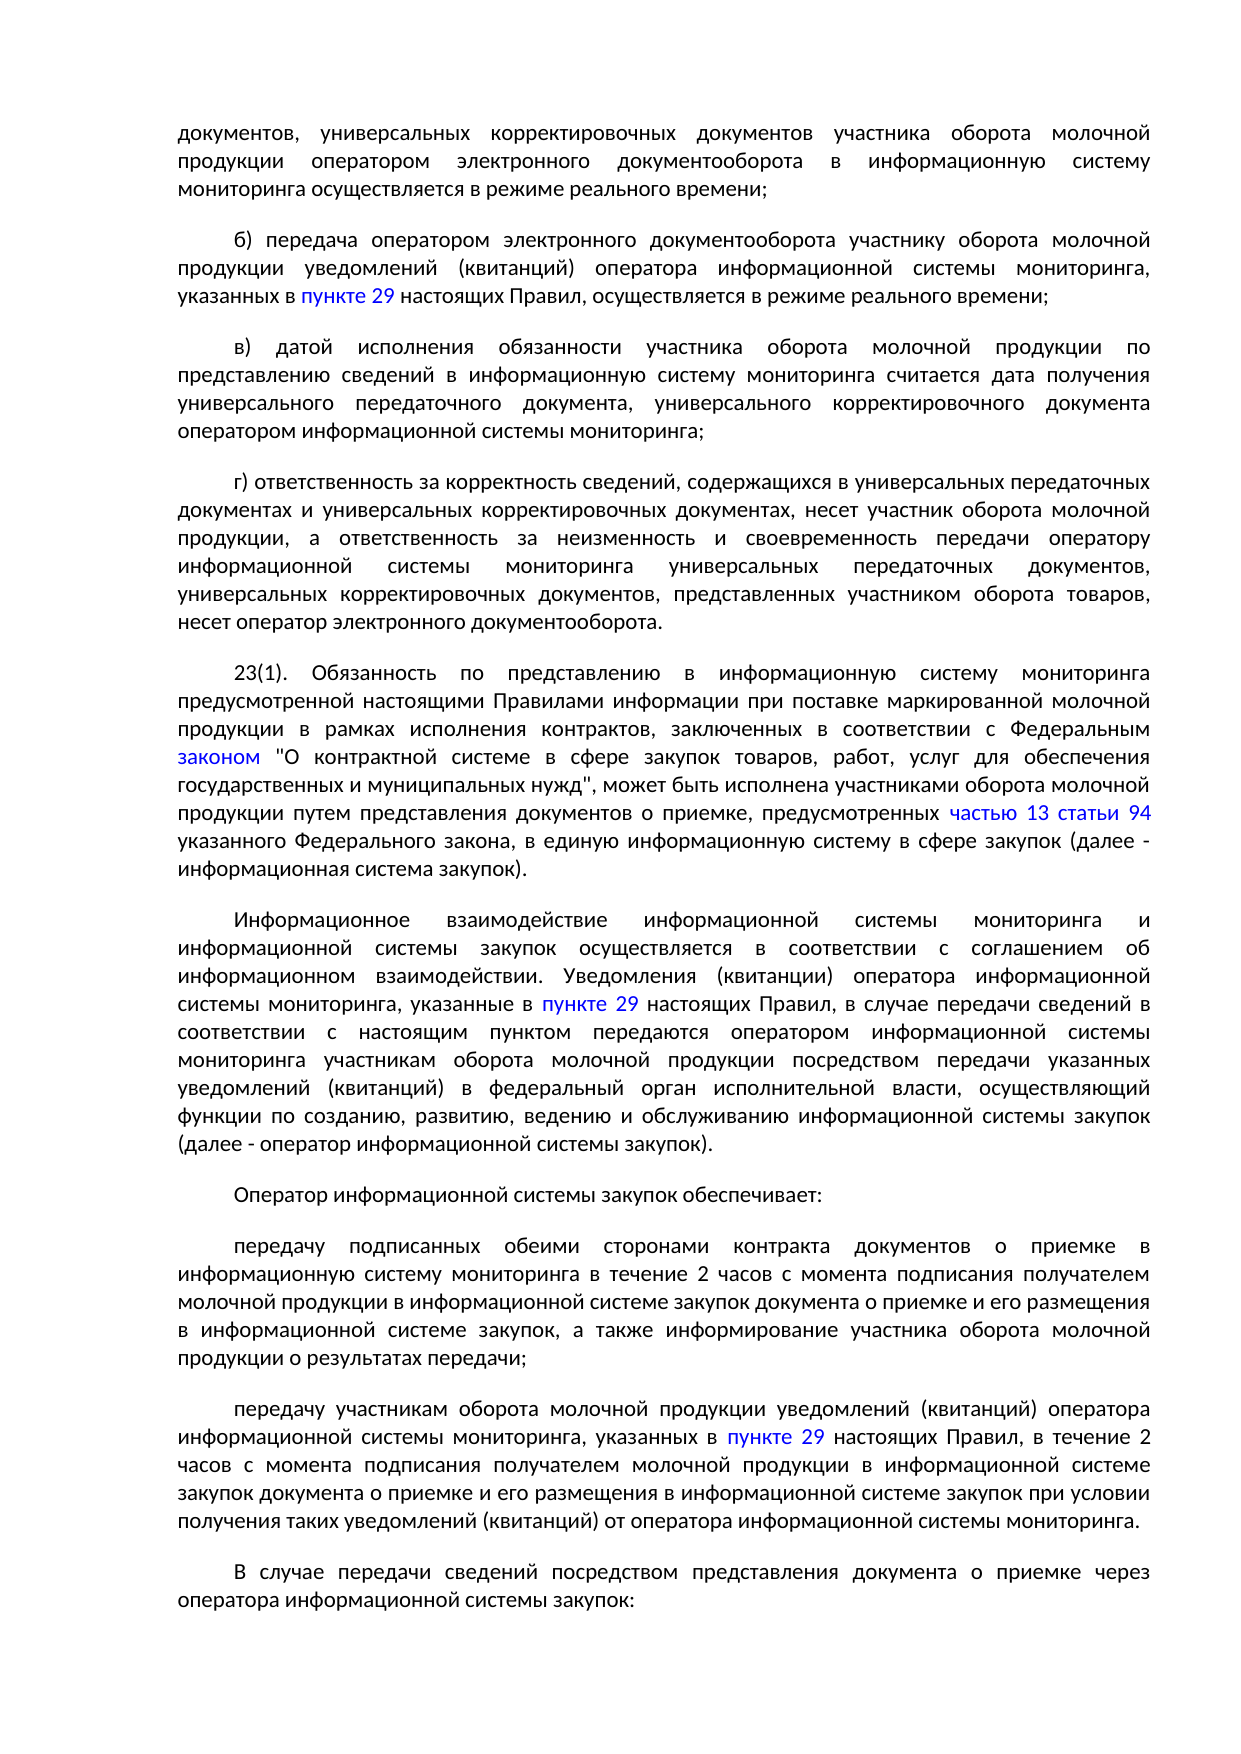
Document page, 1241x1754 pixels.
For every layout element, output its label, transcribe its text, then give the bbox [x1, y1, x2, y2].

text Информационное взаимодействие информационной системы мониторинга и информационной системы закупок осуществляется в соответствии с соглашением об информационном взаимодействии. Уведомления (квитанции) оператора информационной системы мониторинга, указанные в пункте 29 настоящих Правил, в случае передачи сведений в соответствии с настоящим пунктом передаются оператором информационной системы мониторинга участникам оборота молочной продукции посредством передачи указанных уведомлений (квитанций) в федеральный орган исполнительной власти, осуществляющий функции по созданию, развитию, ведению и обслуживанию информационной системы закупок (далее - оператор информационной системы закупок). [177, 905, 1152, 1157]
text б) передача оператором электронного документооборота участнику оборота молочной продукции уведомлений (квитанций) оператора информационной системы мониторинга, указанных в пункте 29 настоящих Правил, осуществляется в режиме реального времени; [177, 225, 1152, 309]
text передачу подписанных обеими сторонами контракта документов о приемке в информационную систему мониторинга в течение 2 часов с момента подписания получателем молочной продукции в информационной системе закупок документа о приемке и его размещения в информационной системе закупок, а также информирование участника оборота молочной продукции о результатах передачи; [177, 1231, 1152, 1371]
text передачу участникам оборота молочной продукции уведомлений (квитанций) оператора информационной системы мониторинга, указанных в пункте 29 настоящих Правил, в течение 2 часов с момента подписания получателем молочной продукции в информационной системе закупок документа о приемке и его размещения в информационной системе закупок при условии получения таких уведомлений (квитанций) от оператора информационной системы мониторинга. [177, 1394, 1152, 1534]
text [177, 118, 1152, 202]
text в) датой исполнения обязанности участника оборота молочной продукции по представлению сведений в информационную систему мониторинга считается дата получения универсального передаточного документа, универсального корректировочного документа оператором информационной системы мониторинга; [177, 332, 1152, 444]
text 23(1). Обязанность по представлению в информационную систему мониторинга предусмотренной настоящими Правилами информации при поставке маркированной молочной продукции в рамках исполнения контрактов, заключенных в соответствии с Федеральным законом "О контрактной системе в сфере закупок товаров, работ, услуг для обеспечения государственных и муниципальных нужд", может быть исполнена участниками оборота молочной продукции путем представления документов о приемке, предусмотренных частью 13 статьи 94 указанного Федерального закона, в единую информационную систему в сфере закупок (далее - информационная система закупок). [177, 658, 1152, 882]
text г) ответственность за корректность сведений, содержащихся в универсальных передаточных документах и универсальных корректировочных документах, несет участник оборота молочной продукции, а ответственность за неизменность и своевременность передачи оператору информационной системы мониторинга универсальных передаточных документов, универсальных корректировочных документов, представленных участником оборота товаров, несет оператор электронного документооборота. [177, 467, 1152, 635]
text В случае передачи сведений посредством представления документа о приемке через оператора информационной системы закупок: [177, 1557, 1152, 1613]
text Оператор информационной системы закупок обеспечивает: [177, 1180, 1152, 1208]
